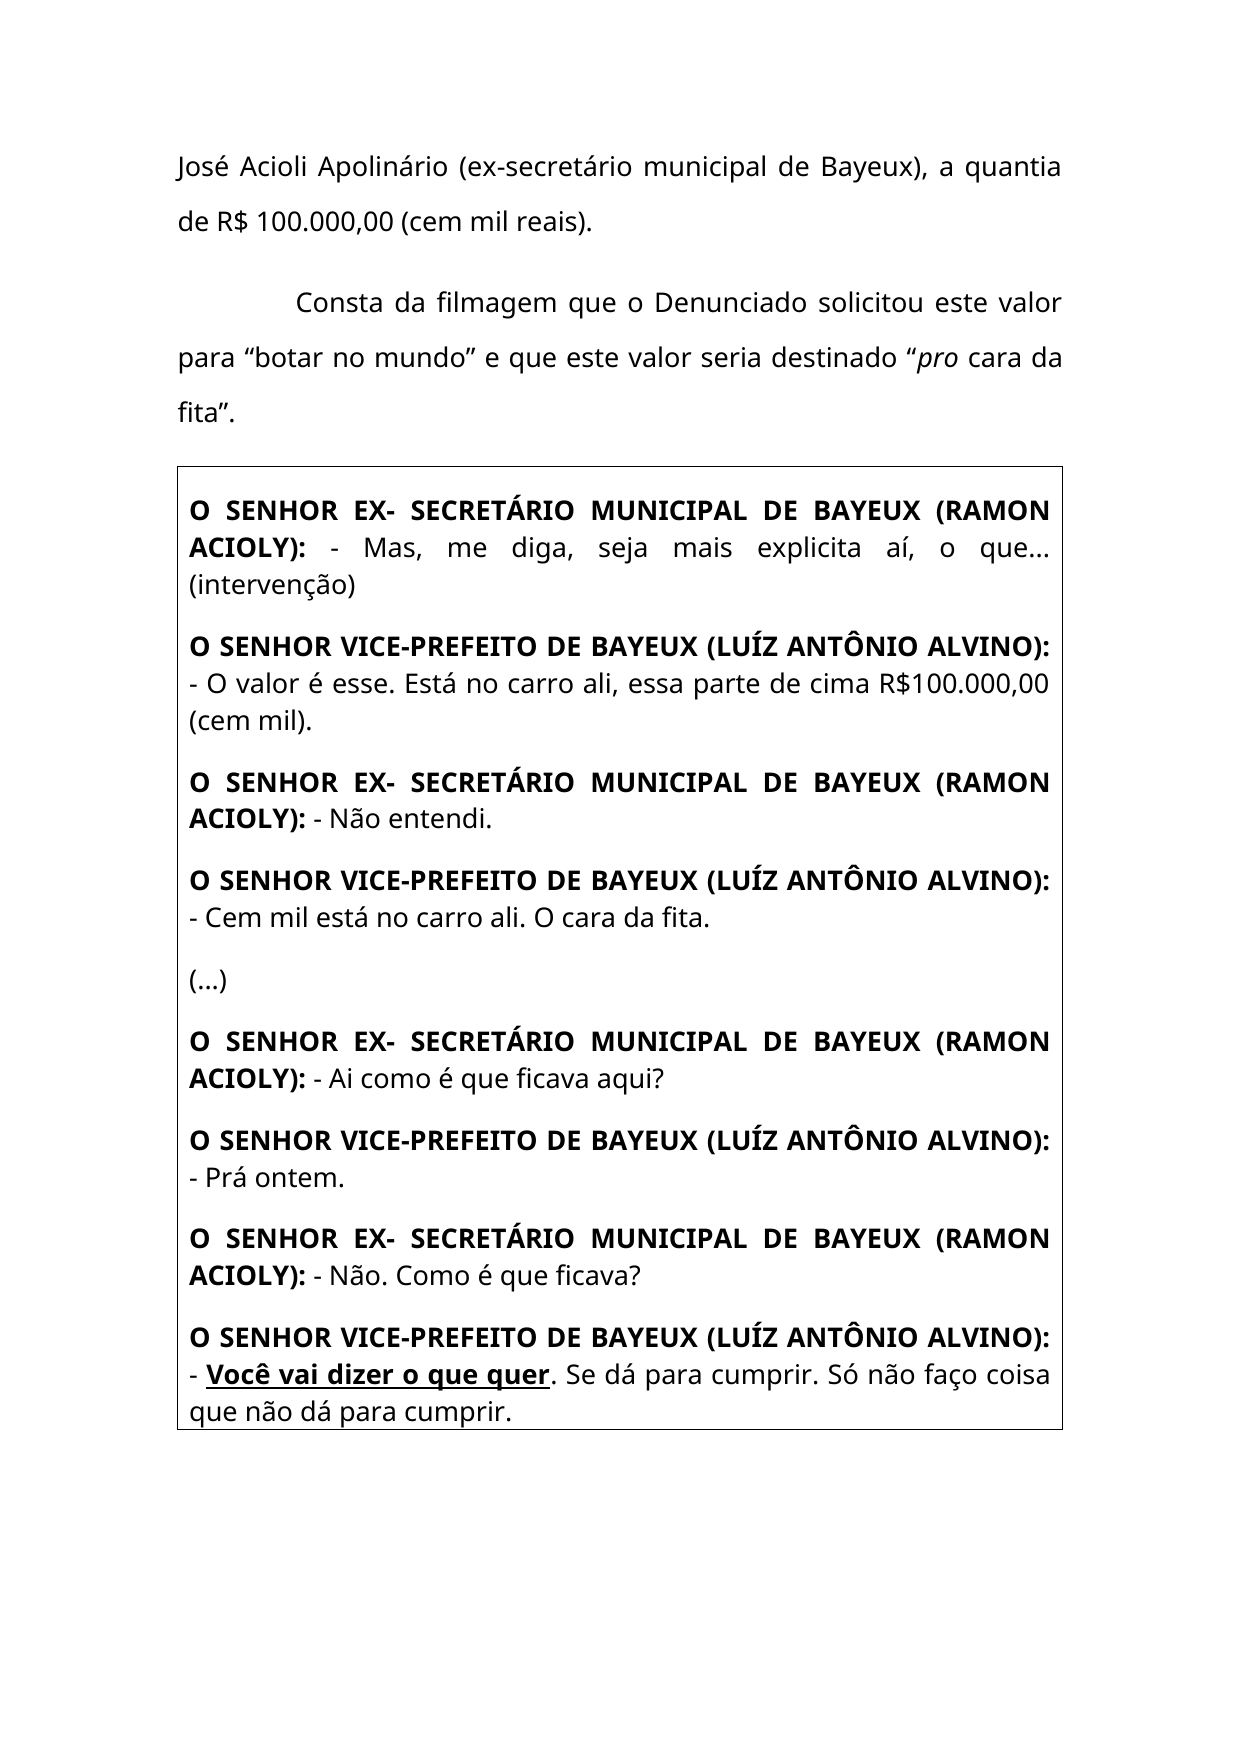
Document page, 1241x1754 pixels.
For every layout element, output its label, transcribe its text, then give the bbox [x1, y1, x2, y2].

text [177, 148, 1063, 240]
table_header O SENHOR EX- SECRETÁRIO MUNICIPAL DE BAYEUX (RAMON ACIOLY): - Mas, me diga, seja mais explicita aí, o que... (intervenção) O SENHOR VICE-PREFEITO DE BAYEUX (LUÍZ ANTÔNIO ALVINO): - O valor é esse. Está no carro ali, essa parte de cima R$100.000,00 (cem mil). O SENHOR EX- SECRETÁRIO MUNICIPAL DE BAYEUX (RAMON ACIOLY): - Não entendi. O SENHOR VICE-PREFEITO DE BAYEUX (LUÍZ ANTÔNIO ALVINO): - Cem mil está no carro ali. O cara da fita. (...) O SENHOR EX- SECRETÁRIO MUNICIPAL DE BAYEUX (RAMON ACIOLY): - Ai como é que ficava aqui? O SENHOR VICE-PREFEITO DE BAYEUX (LUÍZ ANTÔNIO ALVINO): - Prá ontem. O SENHOR EX- SECRETÁRIO MUNICIPAL DE BAYEUX (RAMON ACIOLY): - Não. Como é que ficava? O SENHOR VICE-PREFEITO DE BAYEUX (LUÍZ ANTÔNIO ALVINO): - Você vai dizer o que quer. Se dá para cumprir. Só não faço coisa que não dá para cumprir. [178, 467, 1062, 1429]
text Consta da filmagem que o Denunciado solicitou este valor para “botar no mundo” e que este valor seria destinado “pro cara da fita”. [177, 283, 1063, 431]
